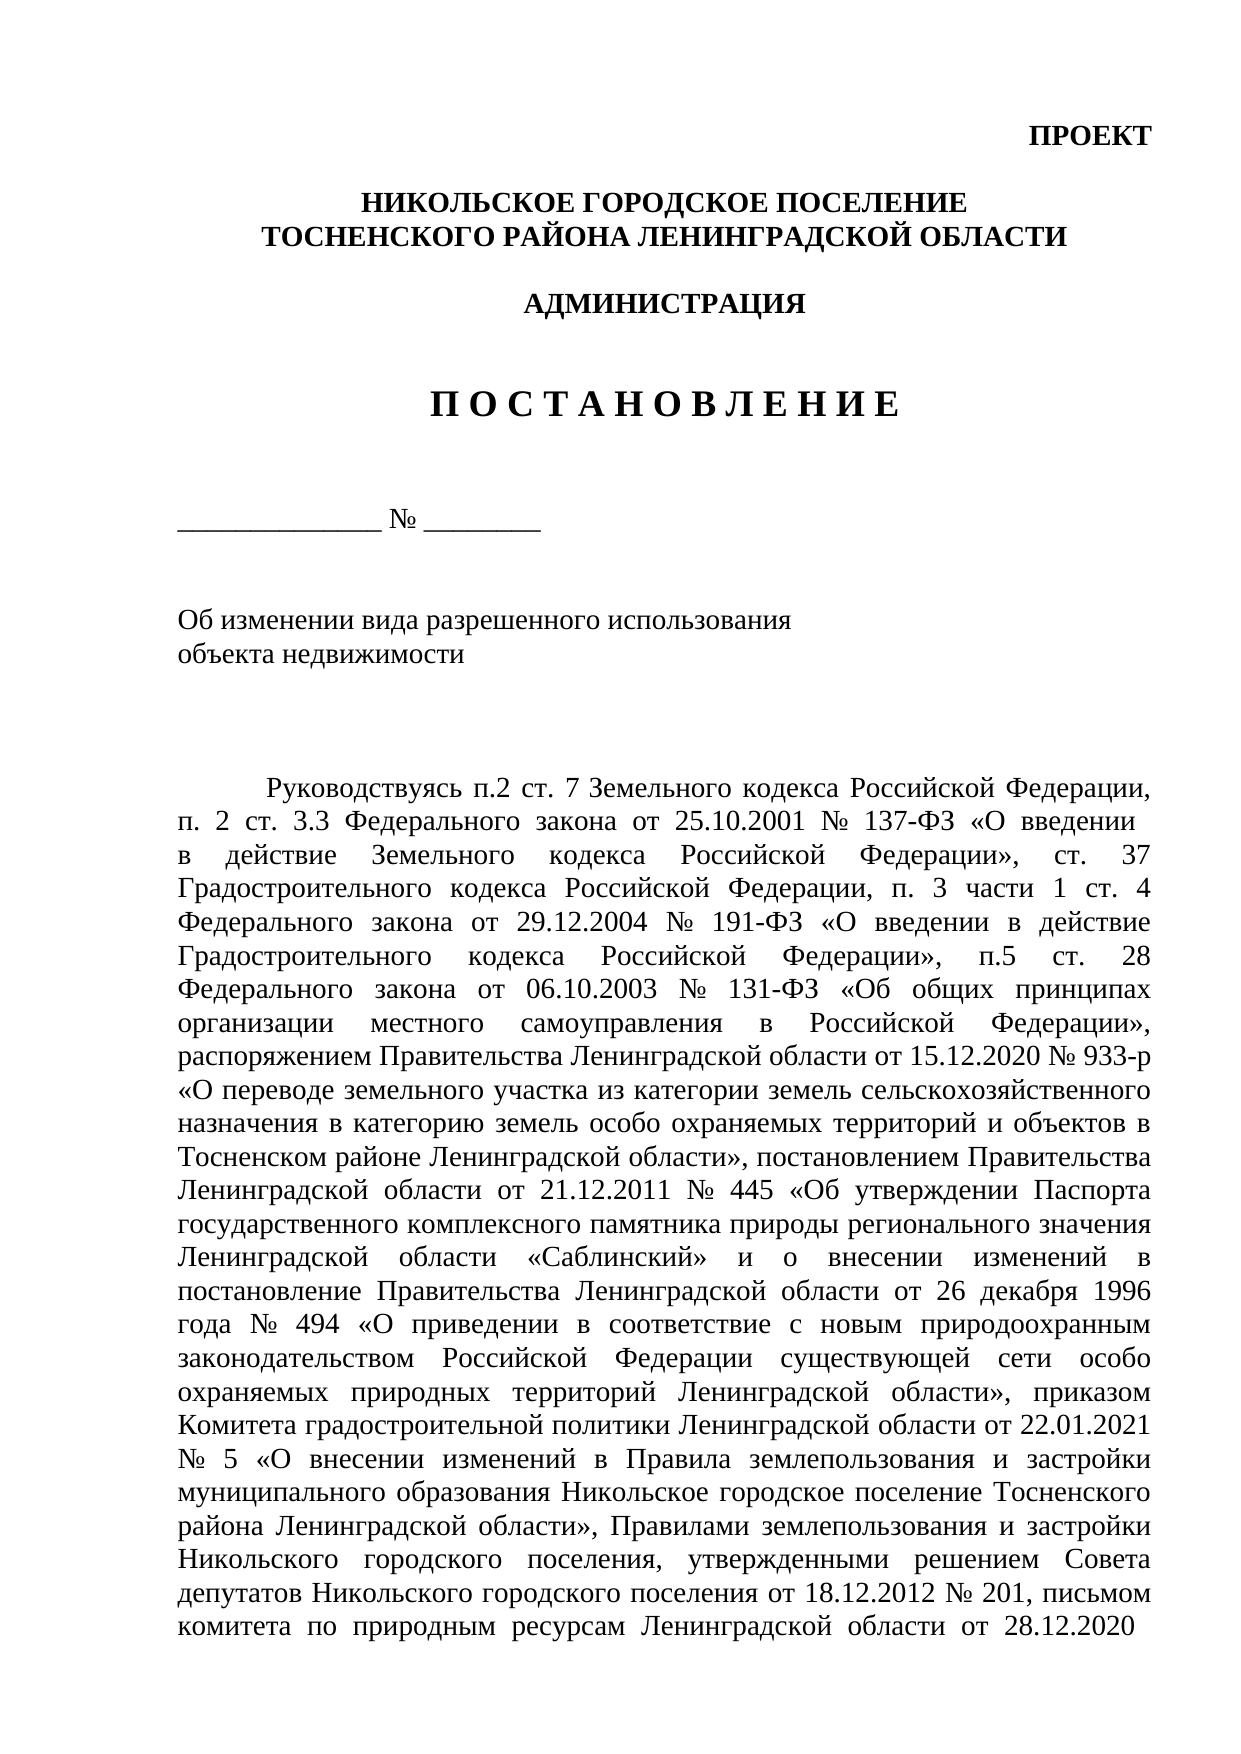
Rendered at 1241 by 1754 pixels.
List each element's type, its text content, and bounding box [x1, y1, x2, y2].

text П О С Т А Н О В Л Е Н И Е [177, 382, 1152, 425]
text Об изменении вида разрешенного использования [177, 602, 1152, 636]
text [177, 770, 1152, 1642]
text АДМИНИСТРАЦИЯ [177, 286, 1152, 319]
text объекта недвижимости [177, 636, 1152, 669]
text НИКОЛЬСКОЕ ГОРОДСКОЕ ПОСЕЛЕНИЕ [177, 185, 1152, 219]
text ТОСНЕНСКОГО РАЙОНА ЛЕНИНГРАДСКОЙ ОБЛАСТИ [177, 219, 1152, 252]
text ПРОЕКТ [177, 118, 1152, 152]
text ______________ № ________ [177, 502, 1152, 535]
